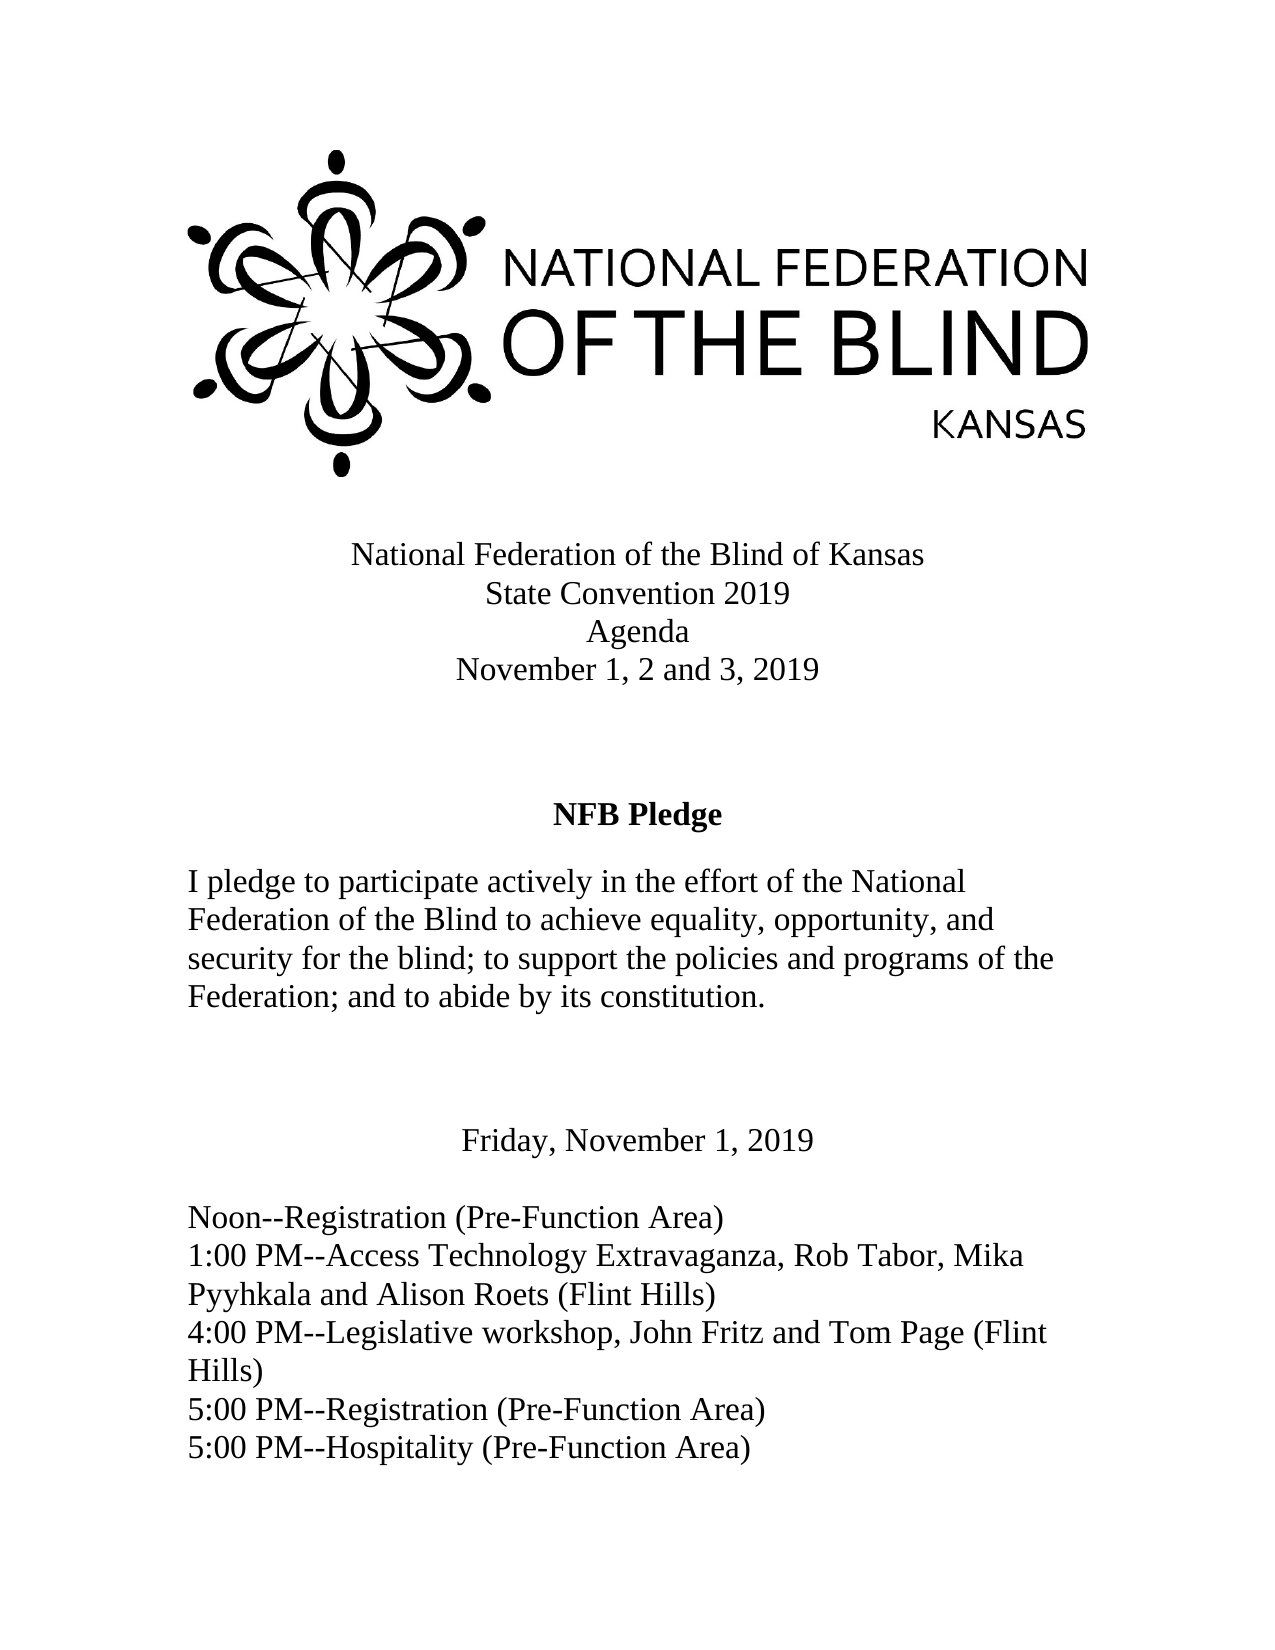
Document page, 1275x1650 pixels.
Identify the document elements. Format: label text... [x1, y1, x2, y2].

text NFB Pledge [187, 794, 1087, 832]
text Noon--Registration (Pre-Function Area) [187, 1197, 1087, 1235]
text I pledge to participate actively in the effort of the National Federation of the Blind to achieve equality, opportunity, and security for the blind; to support the policies and programs of the Federation; and to abide by its constitution. [187, 861, 1087, 1014]
text Agenda [187, 611, 1087, 649]
text Friday, November 1, 2019 [187, 1120, 1087, 1159]
text 5:00 PM--Registration (Pre-Function Area) [187, 1389, 1087, 1427]
text 4:00 PM--Legislative workshop, John Fritz and Tom Page (Flint Hills) [187, 1312, 1087, 1389]
text 1:00 PM--Access Technology Extravaganza, Rob Tabor, Mika Pyyhkala and Alison Roets (Flint Hills) [187, 1235, 1087, 1312]
text National Federation of the Blind of Kansas [187, 534, 1087, 573]
text State Convention 2019 [187, 573, 1087, 611]
text November 1, 2 and 3, 2019 [187, 649, 1087, 688]
picture [187, 150, 1088, 477]
text 5:00 PM--Hospitality (Pre-Function Area) [187, 1427, 1087, 1465]
